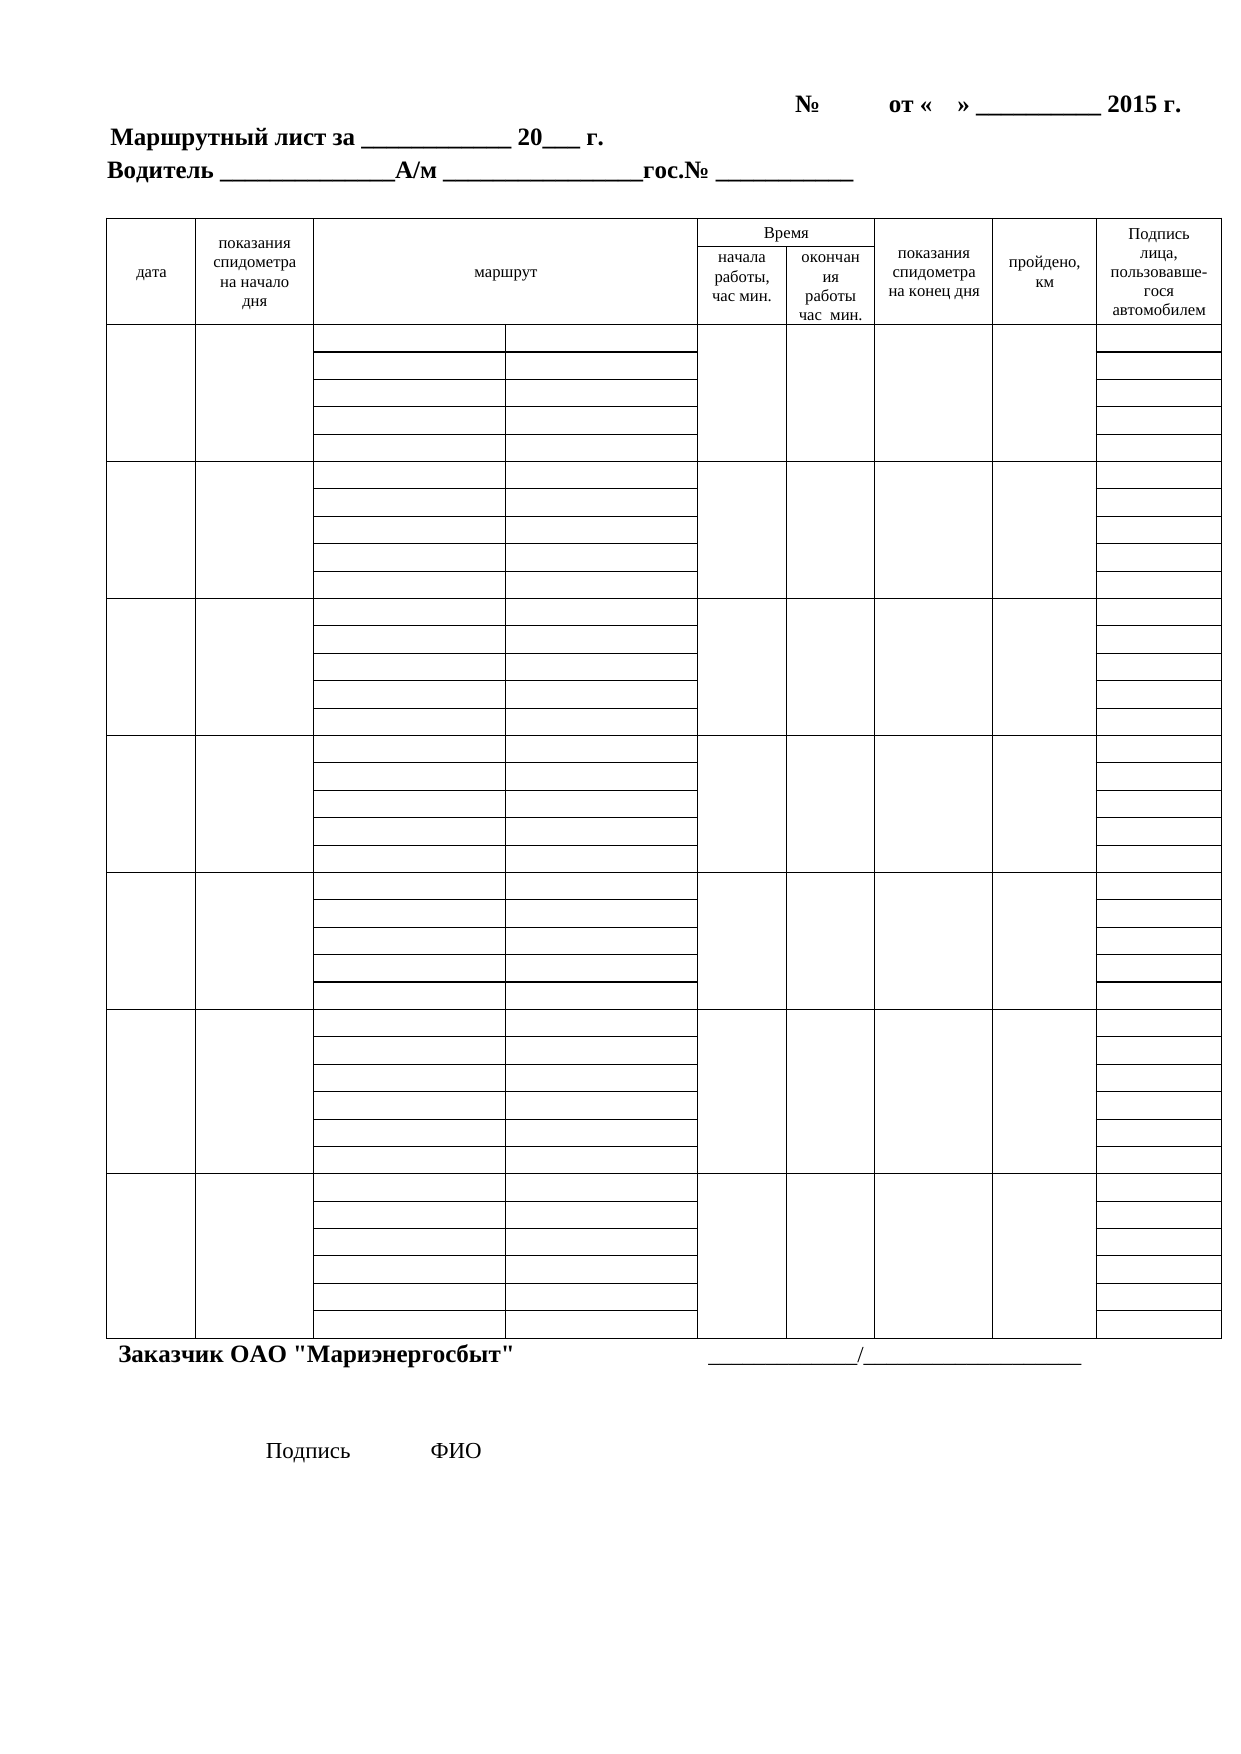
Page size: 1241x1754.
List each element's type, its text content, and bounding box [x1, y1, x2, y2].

table_cell [314, 435, 505, 461]
table_cell [506, 435, 697, 461]
table_cell [314, 517, 505, 543]
table_cell [314, 1202, 505, 1228]
table_cell [506, 517, 697, 543]
table_cell [506, 599, 697, 625]
table_cell [506, 353, 697, 379]
table_cell [107, 1010, 195, 1173]
table_cell [1097, 1174, 1221, 1201]
text № от « » __________ 2015 г. [118, 89, 1181, 117]
table_cell [196, 599, 313, 735]
table_cell [314, 1174, 505, 1201]
table_cell [107, 599, 195, 735]
table_cell [314, 544, 505, 571]
table_cell [314, 654, 505, 680]
table_cell [698, 1174, 786, 1338]
table_cell [875, 873, 992, 1009]
table_cell [506, 709, 697, 735]
table_cell [314, 681, 505, 707]
table_cell [506, 818, 697, 844]
table_cell [875, 325, 992, 461]
table_cell [1097, 544, 1221, 571]
table_cell [196, 736, 313, 872]
table_cell [1097, 1284, 1221, 1310]
table_cell [314, 1311, 505, 1338]
table_cell [314, 407, 505, 433]
text Заказчик ОАО "Мариэнергосбыт" _____________/___________________ [118, 1339, 1181, 1367]
table_cell [196, 873, 313, 1009]
table_header Водитель ______________А/м ________________гос.№ ___________ [107, 155, 1127, 218]
table_header маршрут [314, 219, 697, 324]
table_cell [1097, 489, 1221, 516]
table_cell [1097, 1229, 1221, 1255]
table_cell [787, 1010, 874, 1173]
table_cell [1097, 353, 1221, 379]
table_cell [314, 1010, 505, 1036]
table_cell [314, 489, 505, 516]
table_cell [1097, 681, 1221, 707]
table_cell [993, 873, 1096, 1009]
table_cell [314, 325, 505, 351]
table_cell [875, 1174, 992, 1338]
table_cell [506, 955, 697, 981]
table_cell [993, 1174, 1096, 1338]
text Подпись ФИО [118, 1437, 1181, 1463]
table_cell [506, 736, 697, 762]
table_cell [1097, 435, 1221, 461]
table_cell [1097, 1256, 1221, 1283]
table_cell [1097, 791, 1221, 817]
table_cell [314, 1284, 505, 1310]
table_cell [314, 955, 505, 981]
table_header показания спидометра на начало дня [196, 219, 313, 324]
table_cell [314, 900, 505, 927]
text Маршрутный лист за ____________ 20___ г. [59, 122, 1181, 150]
table_cell [314, 818, 505, 844]
table_header пройдено, км [993, 219, 1096, 324]
table_cell [506, 544, 697, 571]
table_cell [314, 1256, 505, 1283]
table_cell [314, 572, 505, 598]
table_cell [1097, 873, 1221, 899]
table_cell [1097, 955, 1221, 981]
table_cell [1097, 626, 1221, 653]
table_cell [506, 1037, 697, 1064]
table_cell [1097, 407, 1221, 433]
table_cell [787, 462, 874, 598]
table_cell [196, 1174, 313, 1338]
table_cell [314, 928, 505, 954]
table_cell [1097, 983, 1221, 1009]
table_cell [787, 599, 874, 735]
table_cell [506, 900, 697, 927]
table_cell [1097, 380, 1221, 406]
table_cell [107, 736, 195, 872]
table_cell [314, 380, 505, 406]
table_cell [875, 1010, 992, 1173]
table_cell начала работы, час мин. [698, 247, 786, 324]
table_cell [314, 983, 505, 1009]
table_cell [314, 1065, 505, 1091]
table_cell [1097, 1147, 1221, 1173]
table_cell [196, 325, 313, 461]
table_cell [506, 572, 697, 598]
table_cell [698, 462, 786, 598]
table_cell [506, 983, 697, 1009]
table_cell [1097, 599, 1221, 625]
table_cell [1097, 1065, 1221, 1091]
table_cell [506, 846, 697, 872]
table_cell [787, 736, 874, 872]
table_cell [506, 407, 697, 433]
table_cell [506, 1174, 697, 1201]
table_cell [698, 1010, 786, 1173]
table_cell [314, 599, 505, 625]
table_cell [1097, 572, 1221, 598]
table_cell [698, 736, 786, 872]
table_cell [698, 599, 786, 735]
table_cell [1097, 846, 1221, 872]
table_cell [875, 736, 992, 872]
table_cell [506, 1311, 697, 1338]
table_cell [314, 1092, 505, 1118]
table_cell [993, 1010, 1096, 1173]
table_cell [506, 380, 697, 406]
table_cell [1097, 736, 1221, 762]
table_cell [875, 599, 992, 735]
table_cell [107, 325, 195, 461]
table_cell [107, 462, 195, 598]
table_cell [787, 1174, 874, 1338]
table_cell [506, 325, 697, 351]
table_cell [506, 626, 697, 653]
table_cell [314, 353, 505, 379]
table_cell [506, 928, 697, 954]
table_cell [506, 462, 697, 488]
table_cell [506, 1284, 697, 1310]
table_cell [107, 873, 195, 1009]
table_cell [698, 325, 786, 461]
table_cell [314, 709, 505, 735]
table_cell [314, 626, 505, 653]
table_cell [1097, 517, 1221, 543]
table_cell [1097, 1092, 1221, 1118]
table_cell [506, 1147, 697, 1173]
table_cell [1097, 462, 1221, 488]
table_cell [1097, 928, 1221, 954]
table_cell [506, 489, 697, 516]
table_cell [1097, 1311, 1221, 1338]
table_cell [314, 462, 505, 488]
table_cell окончания работы час мин. [787, 247, 874, 324]
table_cell [787, 325, 874, 461]
table_cell [1097, 1037, 1221, 1064]
table_cell [787, 873, 874, 1009]
table_cell [506, 681, 697, 707]
table_cell [314, 873, 505, 899]
table_cell [1097, 818, 1221, 844]
table_cell [506, 1120, 697, 1146]
table_cell [506, 873, 697, 899]
table_cell [875, 462, 992, 598]
table_cell [506, 763, 697, 790]
table_cell [314, 846, 505, 872]
table_cell [314, 736, 505, 762]
table_cell [506, 1256, 697, 1283]
table_cell [1097, 1202, 1221, 1228]
table_cell [196, 462, 313, 598]
table_cell [1097, 1010, 1221, 1036]
table_cell [506, 1010, 697, 1036]
table_cell [1097, 900, 1221, 927]
table_cell [506, 791, 697, 817]
table_header дата [107, 219, 195, 324]
table_header показания спидометра на конец дня [875, 219, 992, 324]
table_header Время [698, 219, 874, 246]
table_header Подпись лица, пользовавше-гося автомобилем [1097, 219, 1221, 324]
table_cell [314, 763, 505, 790]
table_cell [993, 325, 1096, 461]
table_cell [1097, 325, 1221, 351]
table_cell [107, 1174, 195, 1338]
table_cell [506, 1202, 697, 1228]
table_cell [314, 791, 505, 817]
table_cell [1097, 763, 1221, 790]
table_cell [314, 1147, 505, 1173]
table_cell [314, 1037, 505, 1064]
table_cell [506, 1092, 697, 1118]
table_cell [993, 736, 1096, 872]
table_cell [314, 1229, 505, 1255]
table_cell [1097, 709, 1221, 735]
table_cell [993, 462, 1096, 598]
table_cell [506, 1229, 697, 1255]
table_cell [506, 1065, 697, 1091]
table_cell [196, 1010, 313, 1173]
table_cell [1097, 654, 1221, 680]
table_cell [506, 654, 697, 680]
table_cell [993, 599, 1096, 735]
table_cell [314, 1120, 505, 1146]
table_cell [1097, 1120, 1221, 1146]
table_cell [698, 873, 786, 1009]
